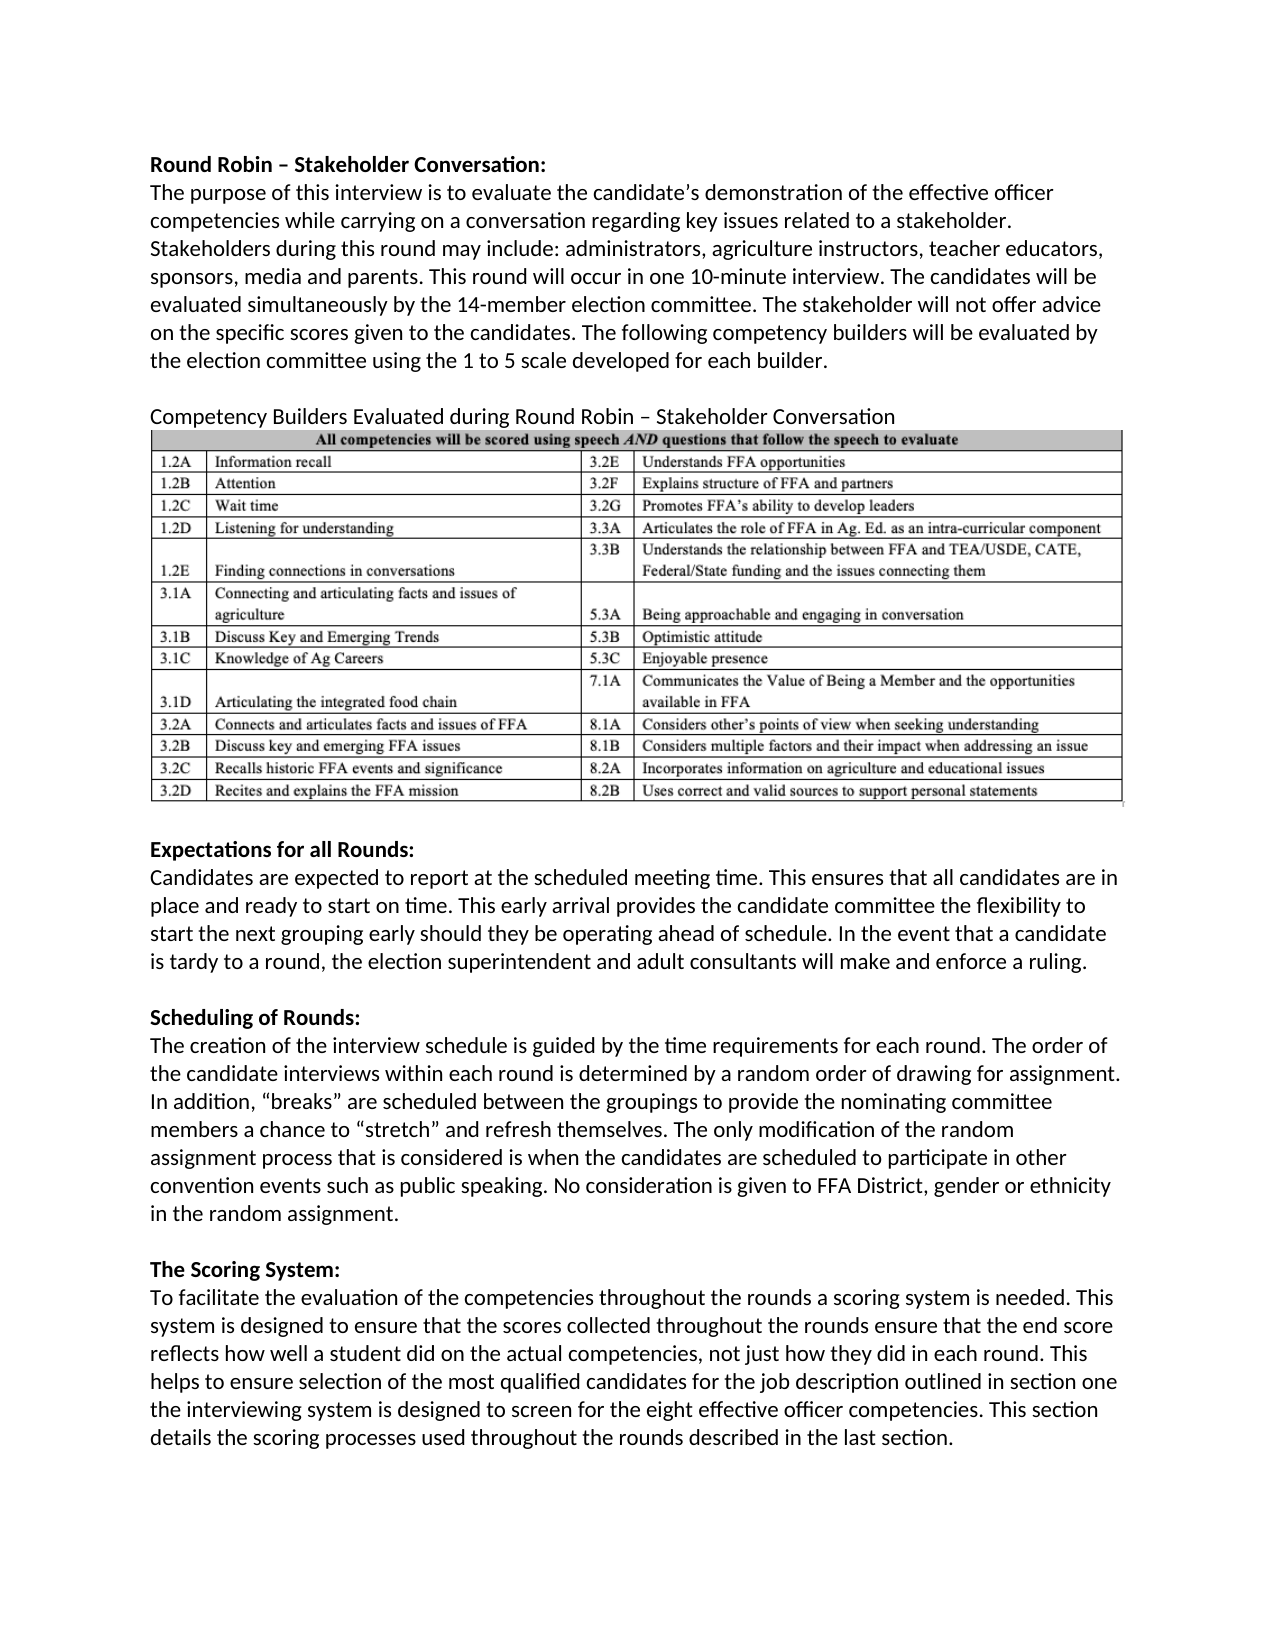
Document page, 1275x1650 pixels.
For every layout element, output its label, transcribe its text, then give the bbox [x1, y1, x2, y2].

picture [150, 430, 1125, 807]
text To facilitate the evaluation of the competencies throughout the rounds a scoring system is needed. This system is designed to ensure that the scores collected throughout the rounds ensure that the end score reflects how well a student did on the actual competencies, not just how they did in each round. This helps to ensure selection of the most qualified candidates for the job description outlined in section one the interviewing system is designed to screen for the eight effective officer competencies. This section details the scoring processes used throughout the rounds described in the last section. [150, 1283, 1125, 1451]
text Candidates are expected to report at the scheduled meeting time. This ensures that all candidates are in place and ready to start on time. This early arrival provides the candidate committee the flexibility to start the next grouping early should they be operating ahead of schedule. In the event that a candidate is tardy to a round, the election superintendent and adult consultants will make and enforce a ruling. [150, 863, 1125, 975]
text Round Robin – Stakeholder Conversation: [150, 150, 1125, 178]
text The creation of the interview schedule is guided by the time requirements for each round. The order of the candidate interviews within each round is determined by a random order of drawing for assignment. In addition, “breaks” are scheduled between the groupings to provide the nominating committee members a chance to “stretch” and refresh themselves. The only modification of the random assignment process that is considered is when the candidates are scheduled to participate in other convention events such as public speaking. No consideration is given to FFA District, gender or ethnicity in the random assignment. [150, 1031, 1125, 1227]
text Scheduling of Rounds: [150, 1003, 1125, 1031]
text Expectations for all Rounds: [150, 835, 1125, 863]
text The purpose of this interview is to evaluate the candidate’s demonstration of the effective officer competencies while carrying on a conversation regarding key issues related to a stakeholder. Stakeholders during this round may include: administrators, agriculture instructors, teacher educators, sponsors, media and parents. This round will occur in one 10-minute interview. The candidates will be evaluated simultaneously by the 14-member election committee. The stakeholder will not offer advice on the specific scores given to the candidates. The following competency builders will be evaluated by the election committee using the 1 to 5 scale developed for each builder. [150, 178, 1125, 374]
text Competency Builders Evaluated during Round Robin – Stakeholder Conversation [150, 402, 1125, 430]
text The Scoring System: [150, 1255, 1125, 1283]
